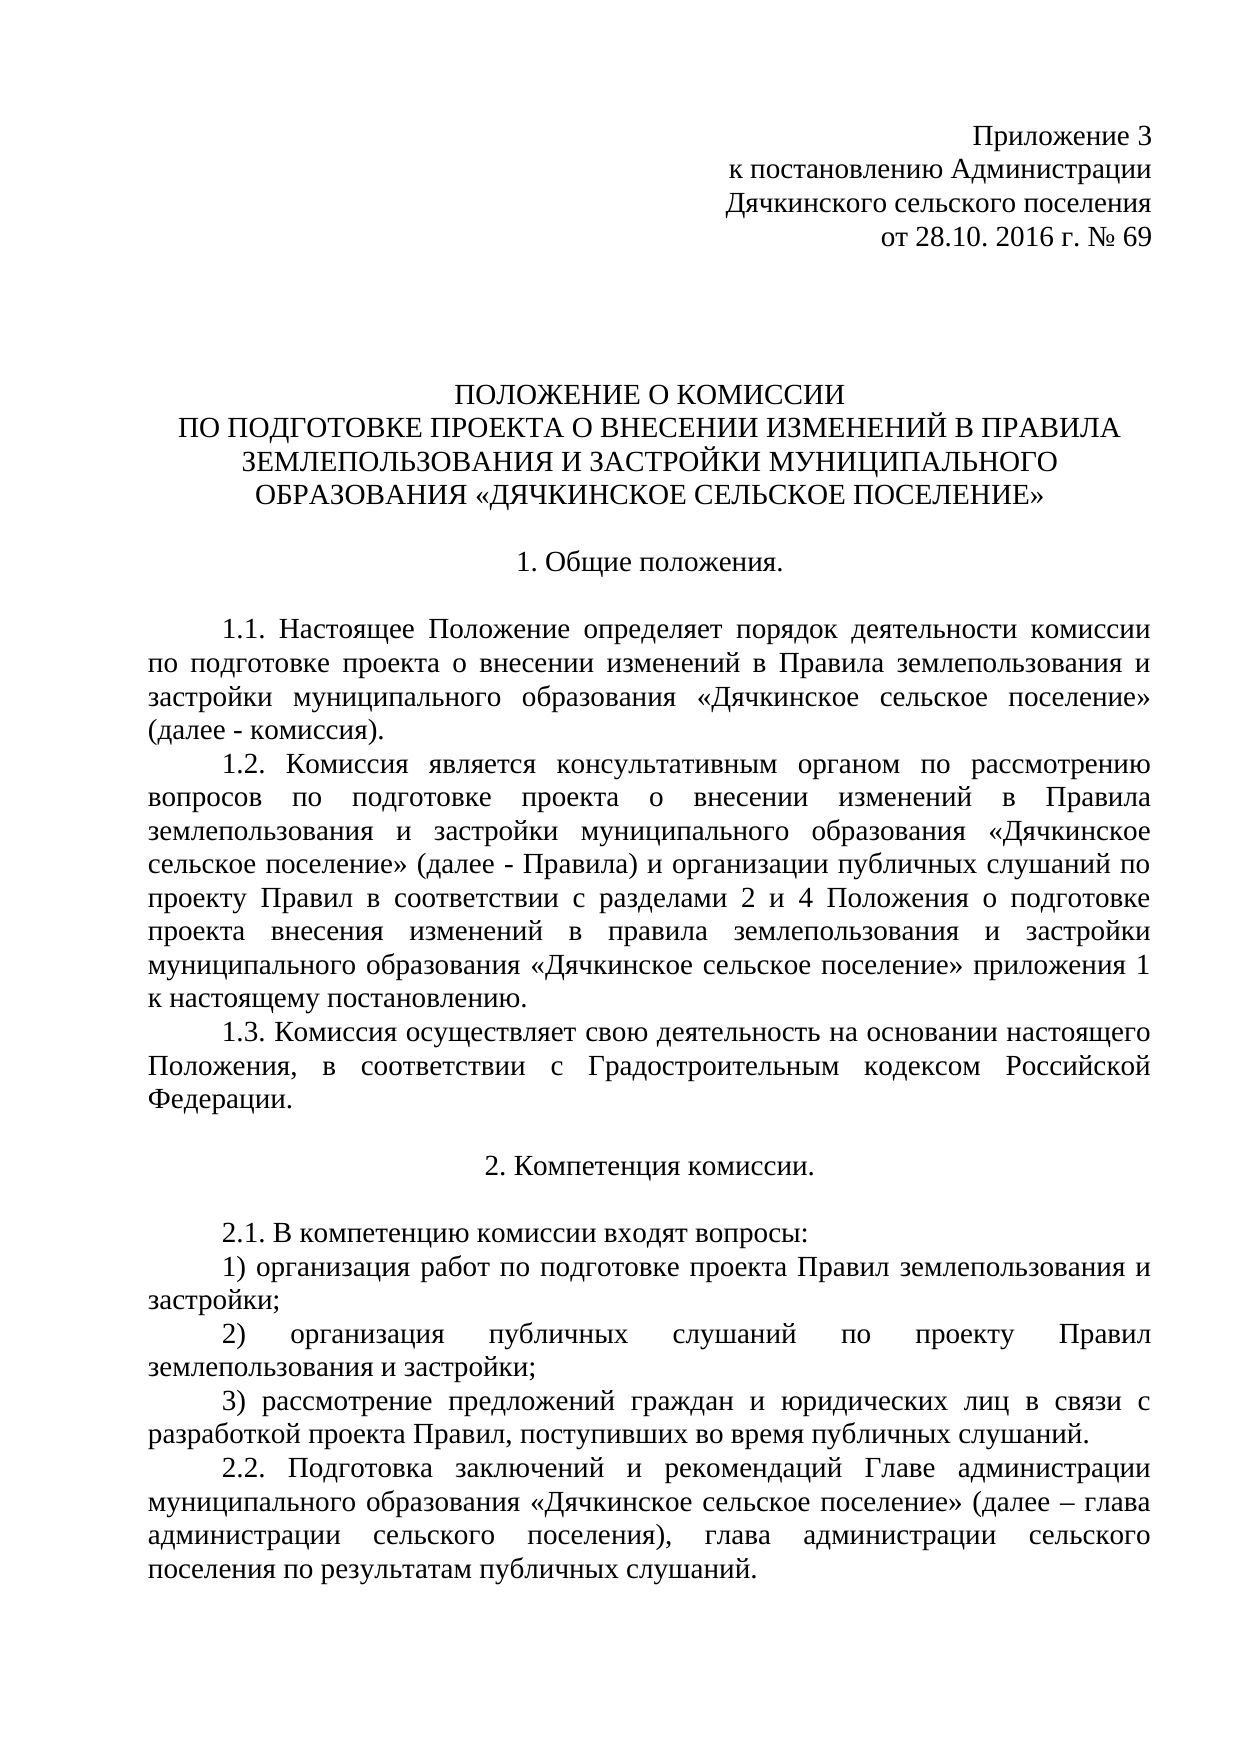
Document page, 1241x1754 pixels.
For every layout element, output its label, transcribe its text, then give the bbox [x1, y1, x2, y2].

text 2.2. Подготовка заключений и рекомендаций Главе администрации муниципального образования «Дячкинское сельское поселение» (далее – глава администрации сельского поселения), глава администрации сельского поселения по результатам публичных слушаний. [148, 1450, 1152, 1584]
text к постановлению Администрации [118, 152, 1152, 185]
text от 28.10. 2016 г. № 69 [118, 219, 1152, 252]
text ПО ПОДГОТОВКЕ ПРОЕКТА О ВНЕСЕНИИ ИЗМЕНЕНИЙ В ПРАВИЛА ЗЕМЛЕПОЛЬЗОВАНИЯ И ЗАСТРОЙКИ муниципального образования «Дячкинское сельское поселение» [148, 410, 1152, 511]
text 1) организация работ по подготовке проекта Правил землепользования и застройки; [148, 1249, 1152, 1316]
text 3) рассмотрение предложений граждан и юридических лиц в связи с разработкой проекта Правил, поступивших во время публичных слушаний. [148, 1383, 1152, 1450]
text 2.1. В компетенцию комиссии входят вопросы: [148, 1215, 1152, 1249]
text Приложение 3 [118, 118, 1152, 152]
text 1.1. Настоящее Положение определяет порядок деятельности комиссии по подготовке проекта о внесении изменений в Правила землепользования и застройки муниципального образования «Дячкинское сельское поселение» (далее - комиссия). [148, 612, 1152, 746]
text 2) организация публичных слушаний по проекту Правил землепользования и застройки; [148, 1316, 1152, 1383]
text 2. Компетенция комиссии. [148, 1148, 1152, 1182]
text Дячкинского сельского поселения [118, 185, 1152, 219]
text ПОЛОЖЕНИЕ О КОМИССИИ [148, 377, 1152, 410]
text 1. Общие положения. [148, 544, 1152, 578]
text 1.2. Комиссия является консультативным органом по рассмотрению вопросов по подготовке проекта о внесении изменений в Правила землепользования и застройки муниципального образования «Дячкинское сельское поселение» (далее - Правила) и организации публичных слушаний по проекту Правил в соответствии с разделами 2 и 4 Положения о подготовке проекта внесения изменений в правила землепользования и застройки муниципального образования «Дячкинское сельское поселение» приложения 1 к настоящему постановлению. [148, 746, 1152, 1014]
text 1.3. Комиссия осуществляет свою деятельность на основании настоящего Положения, в соответствии с Градостроительным кодексом Российской Федерации. [148, 1014, 1152, 1115]
